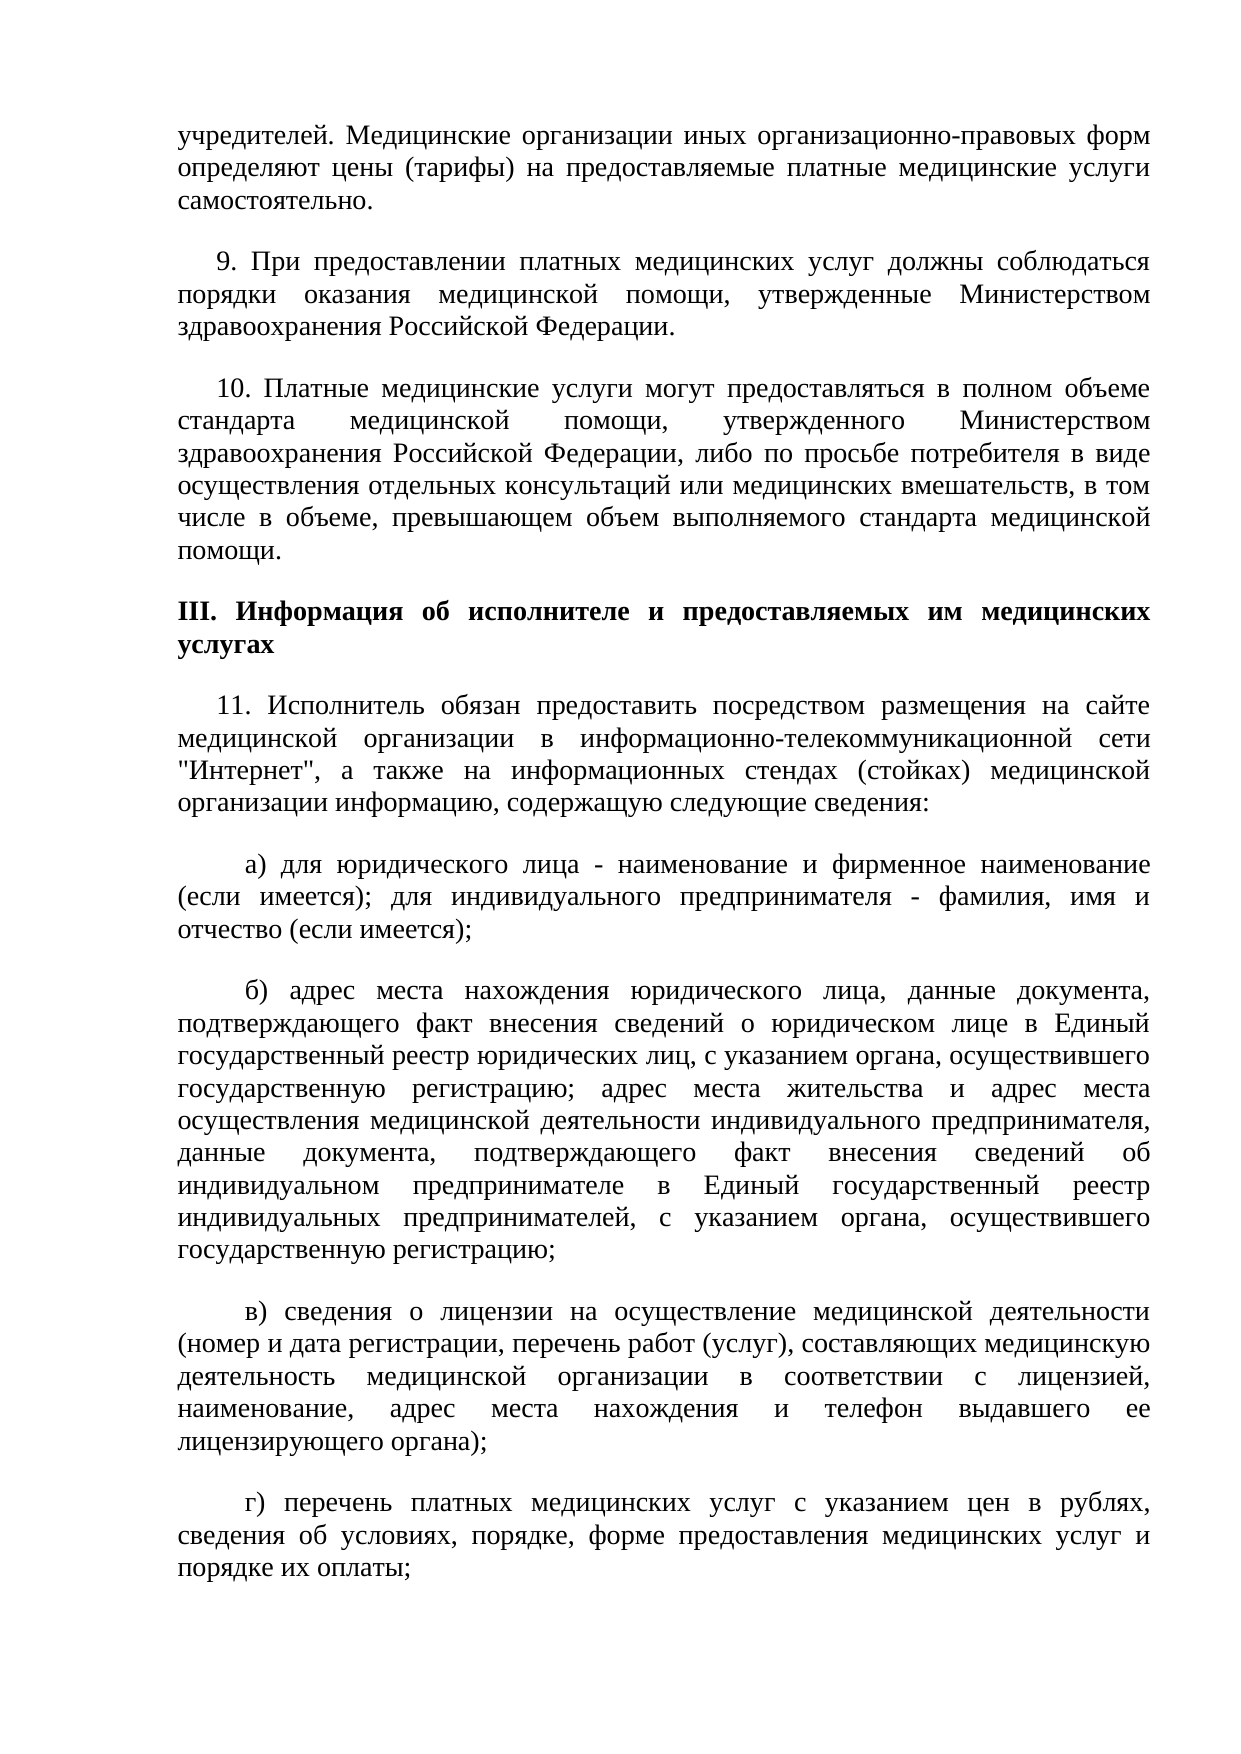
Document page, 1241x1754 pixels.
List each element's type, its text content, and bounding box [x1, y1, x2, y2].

text III. Информация об исполнителе и предоставляемых им медицинских услугах [177, 594, 1152, 659]
text г) перечень платных медицинских услуг с указанием цен в рублях, сведения об условиях, порядке, форме предоставления медицинских услуг и порядке их оплаты; [177, 1485, 1152, 1582]
text 10. Платные медицинские услуги могут предоставляться в полном объеме стандарта медицинской помощи, утвержденного Министерством здравоохранения Российской Федерации, либо по просьбе потребителя в виде осуществления отдельных консультаций или медицинских вмешательств, в том числе в объеме, превышающем объем выполняемого стандарта медицинской помощи. [177, 371, 1152, 565]
text в) сведения о лицензии на осуществление медицинской деятельности (номер и дата регистрации, перечень работ (услуг), составляющих медицинскую деятельность медицинской организации в соответствии с лицензией, наименование, адрес места нахождения и телефон выдавшего ее лицензирующего органа); [177, 1294, 1152, 1456]
text 9. При предоставлении платных медицинских услуг должны соблюдаться порядки оказания медицинской помощи, утвержденные Министерством здравоохранения Российской Федерации. [177, 244, 1152, 342]
text а) для юридического лица - наименование и фирменное наименование (если имеется); для индивидуального предпринимателя - фамилия, имя и отчество (если имеется); [177, 847, 1152, 944]
text б) адрес места нахождения юридического лица, данные документа, подтверждающего факт внесения сведений о юридическом лице в Единый государственный реестр юридических лиц, с указанием органа, осуществившего государственную регистрацию; адрес места жительства и адрес места осуществления медицинской деятельности индивидуального предпринимателя, данные документа, подтверждающего факт внесения сведений об индивидуальном предпринимателе в Единый государственный реестр индивидуальных предпринимателей, с указанием органа, осуществившего государственную регистрацию; [177, 973, 1152, 1265]
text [177, 118, 1152, 215]
text 11. Исполнитель обязан предоставить посредством размещения на сайте медицинской организации в информационно-телекоммуникационной сети "Интернет", а также на информационных стендах (стойках) медицинской организации информацию, содержащую следующие сведения: [177, 688, 1152, 818]
